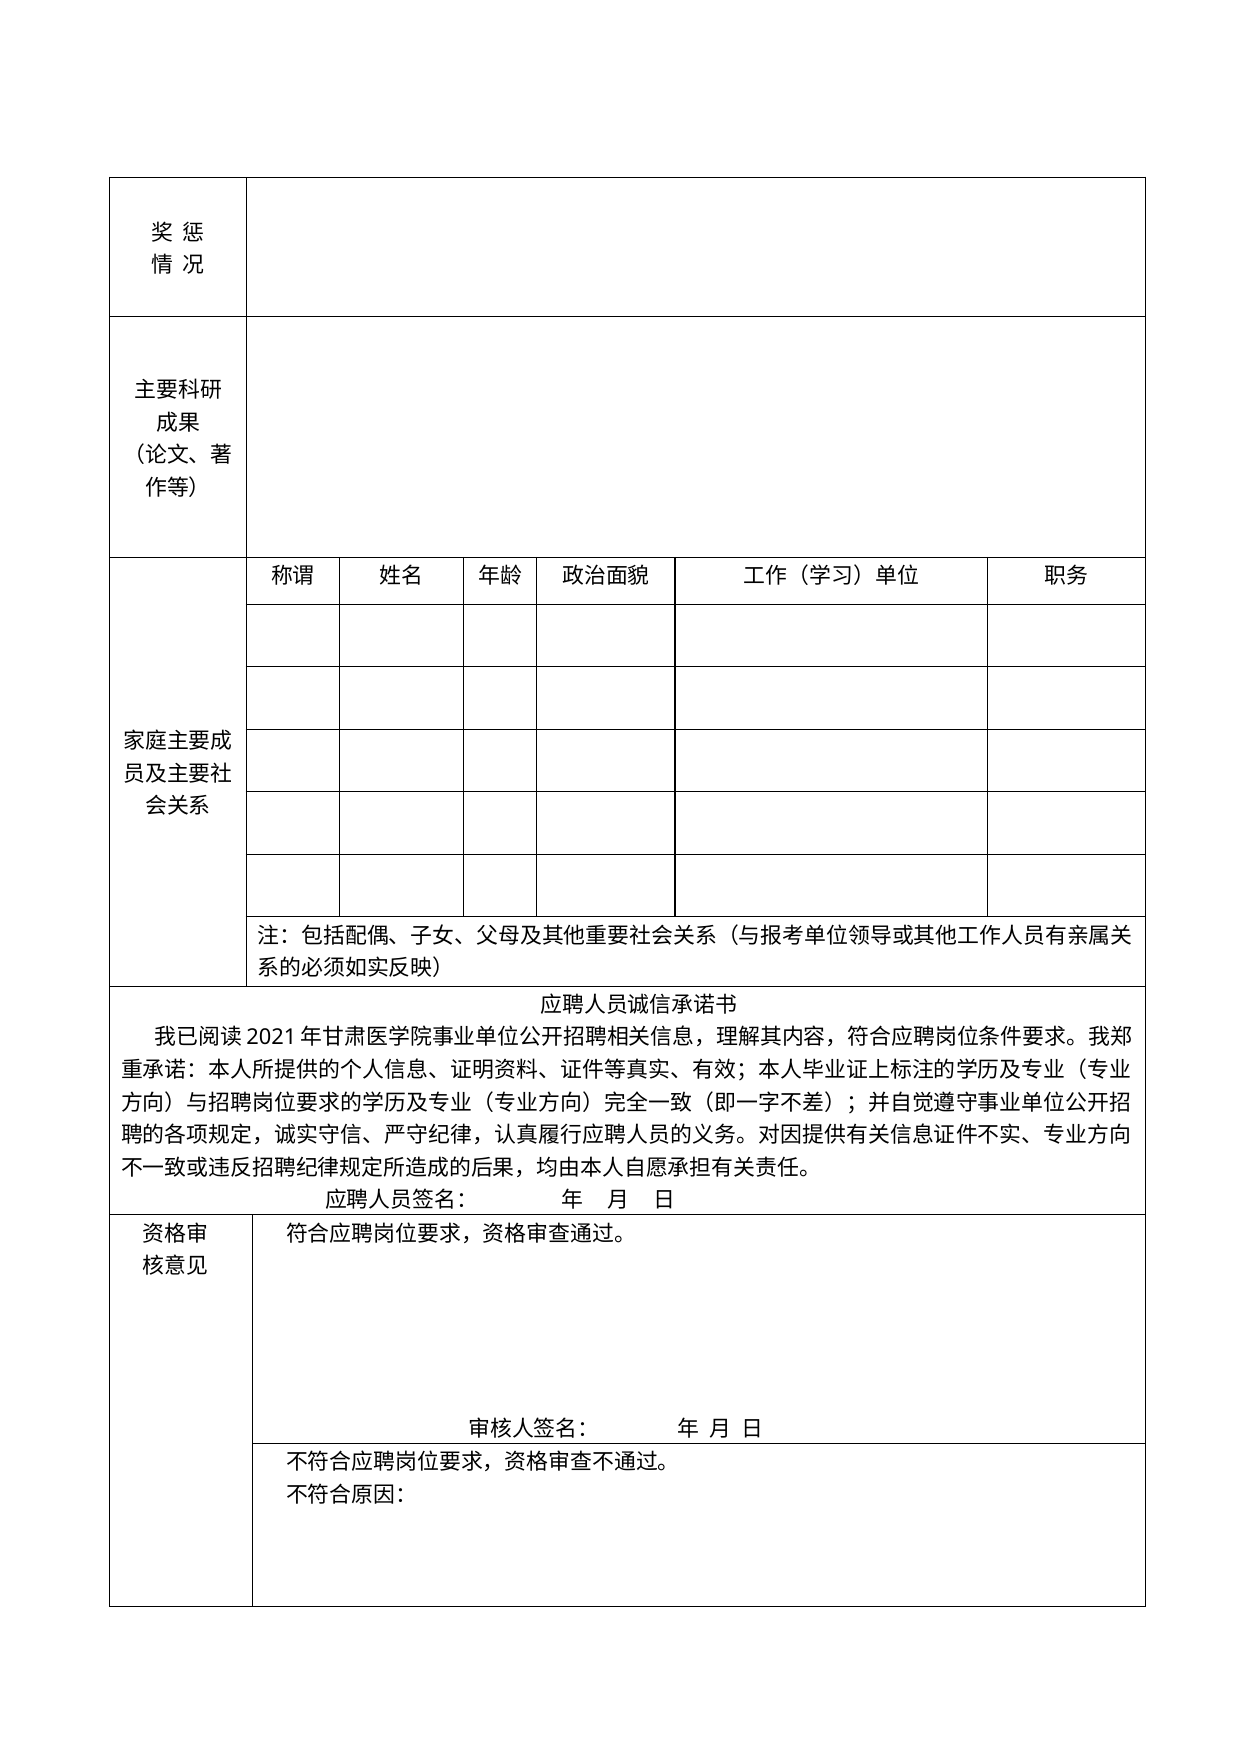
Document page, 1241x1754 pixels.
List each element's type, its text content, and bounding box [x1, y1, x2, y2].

table_cell [537, 730, 674, 791]
table_cell [340, 605, 463, 666]
table_cell [247, 855, 339, 916]
table_cell [464, 730, 536, 791]
table_cell [537, 792, 674, 854]
table_cell [988, 730, 1145, 791]
table_cell [537, 605, 674, 666]
table_cell [247, 667, 339, 729]
table_cell [340, 667, 463, 729]
table_cell 姓名 [340, 558, 463, 604]
table_cell 政治面貌 [537, 558, 674, 604]
table_cell [464, 667, 536, 729]
table_cell [676, 605, 987, 666]
table_cell 注：包括配偶、子女、父母及其他重要社会关系（与报考单位领导或其他工作人员有亲属关系的必须如实反映） [247, 917, 1145, 986]
table_cell [247, 178, 1145, 316]
table_cell [340, 730, 463, 791]
table_cell 工作（学习）单位 [676, 558, 987, 604]
table_cell [340, 855, 463, 916]
table_cell [340, 792, 463, 854]
table_cell [247, 605, 339, 666]
table_cell [676, 730, 987, 791]
table_cell [537, 667, 674, 729]
table_cell 年龄 [464, 558, 536, 604]
table_cell 职务 [988, 558, 1145, 604]
table_cell 称谓 [247, 558, 339, 604]
table_cell [988, 792, 1145, 854]
table_cell [988, 605, 1145, 666]
table_cell 家庭主要成员及主要社会关系 [110, 558, 246, 986]
table_cell [464, 792, 536, 854]
table_cell [988, 855, 1145, 916]
table_cell [464, 605, 536, 666]
table_cell [247, 730, 339, 791]
table_cell [988, 667, 1145, 729]
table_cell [253, 1444, 1145, 1606]
table_cell [247, 317, 1145, 557]
table_cell 主要科研 成果 （论文、著作等） [110, 317, 246, 557]
table_cell [247, 792, 339, 854]
table_cell [676, 667, 987, 729]
table_cell 符合应聘岗位要求，资格审查通过。 审核人签名： 年 月 日 [253, 1215, 1145, 1443]
table_cell 奖 惩 情 况 [110, 178, 246, 316]
table_cell [676, 792, 987, 854]
table_cell [676, 855, 987, 916]
table_cell 应聘人员诚信承诺书 我已阅读2021年甘肃医学院事业单位公开招聘相关信息，理解其内容，符合应聘岗位条件要求。我郑重承诺：本人所提供的个人信息、证明资料、证件等真实、有效；本人毕业证上标注的学历及专业（专业方向）与招聘岗位要求的学历及专业（专业方向）完全一致（即一字不差）；并自觉遵守事业单位公开招聘的各项规定，诚实守信、严守纪律，认真履行应聘人员的义务。对因提供有关信息证件不实、专业方向不一致或违反招聘纪律规定所造成的后果，均由本人自愿承担有关责任。 应聘人员签名： 年 月 日 [110, 987, 1145, 1214]
table_cell [464, 855, 536, 916]
table_cell 资格审 核意见 [110, 1215, 252, 1606]
table_cell [537, 855, 674, 916]
